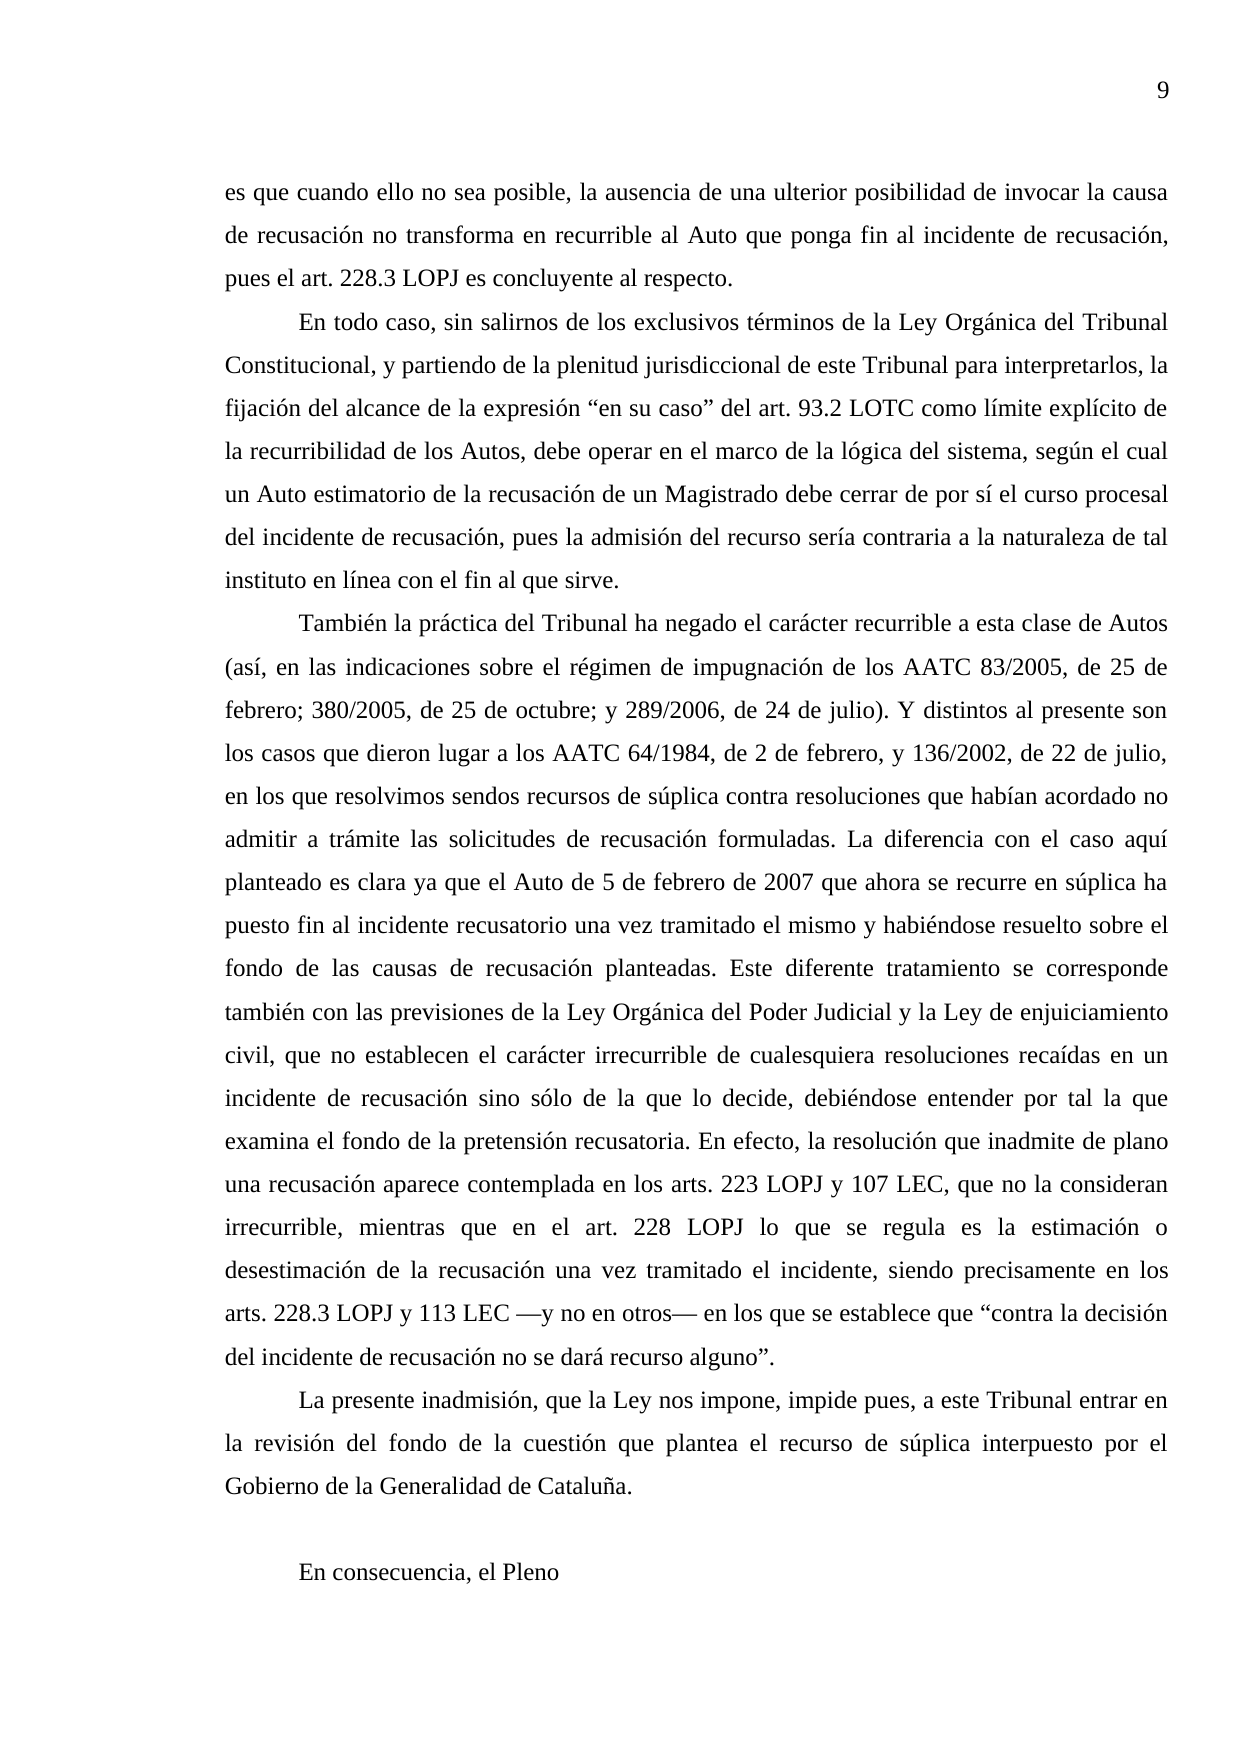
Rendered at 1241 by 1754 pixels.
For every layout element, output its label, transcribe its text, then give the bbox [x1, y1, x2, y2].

text En consecuencia, el Pleno [224, 1557, 1169, 1586]
text En todo caso, sin salirnos de los exclusivos términos de la Ley Orgánica del Tribunal Constitucional, y partiendo de la plenitud jurisdiccional de este Tribunal para interpretarlos, la fijación del alcance de la expresión “en su caso” del art. 93.2 LOTC como límite explícito de la recurribilidad de los Autos, debe operar en el marco de la lógica del sistema, según el cual un Auto estimatorio de la recusación de un Magistrado debe cerrar de por sí el curso procesal del incidente de recusación, pues la admisión del recurso sería contraria a la naturaleza de tal instituto en línea con el fin al que sirve. [224, 307, 1169, 594]
text La presente inadmisión, que la Ley nos impone, impide pues, a este Tribunal entrar en la revisión del fondo de la cuestión que plantea el recurso de súplica interpuesto por el Gobierno de la Generalidad de Cataluña. [224, 1385, 1169, 1500]
text También la práctica del Tribunal ha negado el carácter recurrible a esta clase de Autos (así, en las indicaciones sobre el régimen de impugnación de los AATC 83/2005, de 25 de febrero; 380/2005, de 25 de octubre; y 289/2006, de 24 de julio). Y distintos al presente son los casos que dieron lugar a los AATC 64/1984, de 2 de febrero, y 136/2002, de 22 de julio, en los que resolvimos sendos recursos de súplica contra resoluciones que habían acordado no admitir a trámite las solicitudes de recusación formuladas. La diferencia con el caso aquí planteado es clara ya que el Auto de 5 de febrero de 2007 que ahora se recurre en súplica ha puesto fin al incidente recusatorio una vez tramitado el mismo y habiéndose resuelto sobre el fondo de las causas de recusación planteadas. Este diferente tratamiento se corresponde también con las previsiones de la Ley Orgánica del Poder Judicial y la Ley de enjuiciamiento civil, que no establecen el carácter irrecurrible de cualesquiera resoluciones recaídas en un incidente de recusación sino sólo de la que lo decide, debiéndose entender por tal la que examina el fondo de la pretensión recusatoria. En efecto, la resolución que inadmite de plano una recusación aparece contemplada en los arts. 223 LOPJ y 107 LEC, que no la consideran irrecurrible, mientras que en el art. 228 LOPJ lo que se regula es la estimación o desestimación de la recusación una vez tramitado el incidente, siendo precisamente en los arts. 228.3 LOPJ y 113 LEC —y no en otros— en los que se establece que “contra la decisión del incidente de recusación no se dará recurso alguno”. [224, 608, 1169, 1370]
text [224, 177, 1169, 292]
